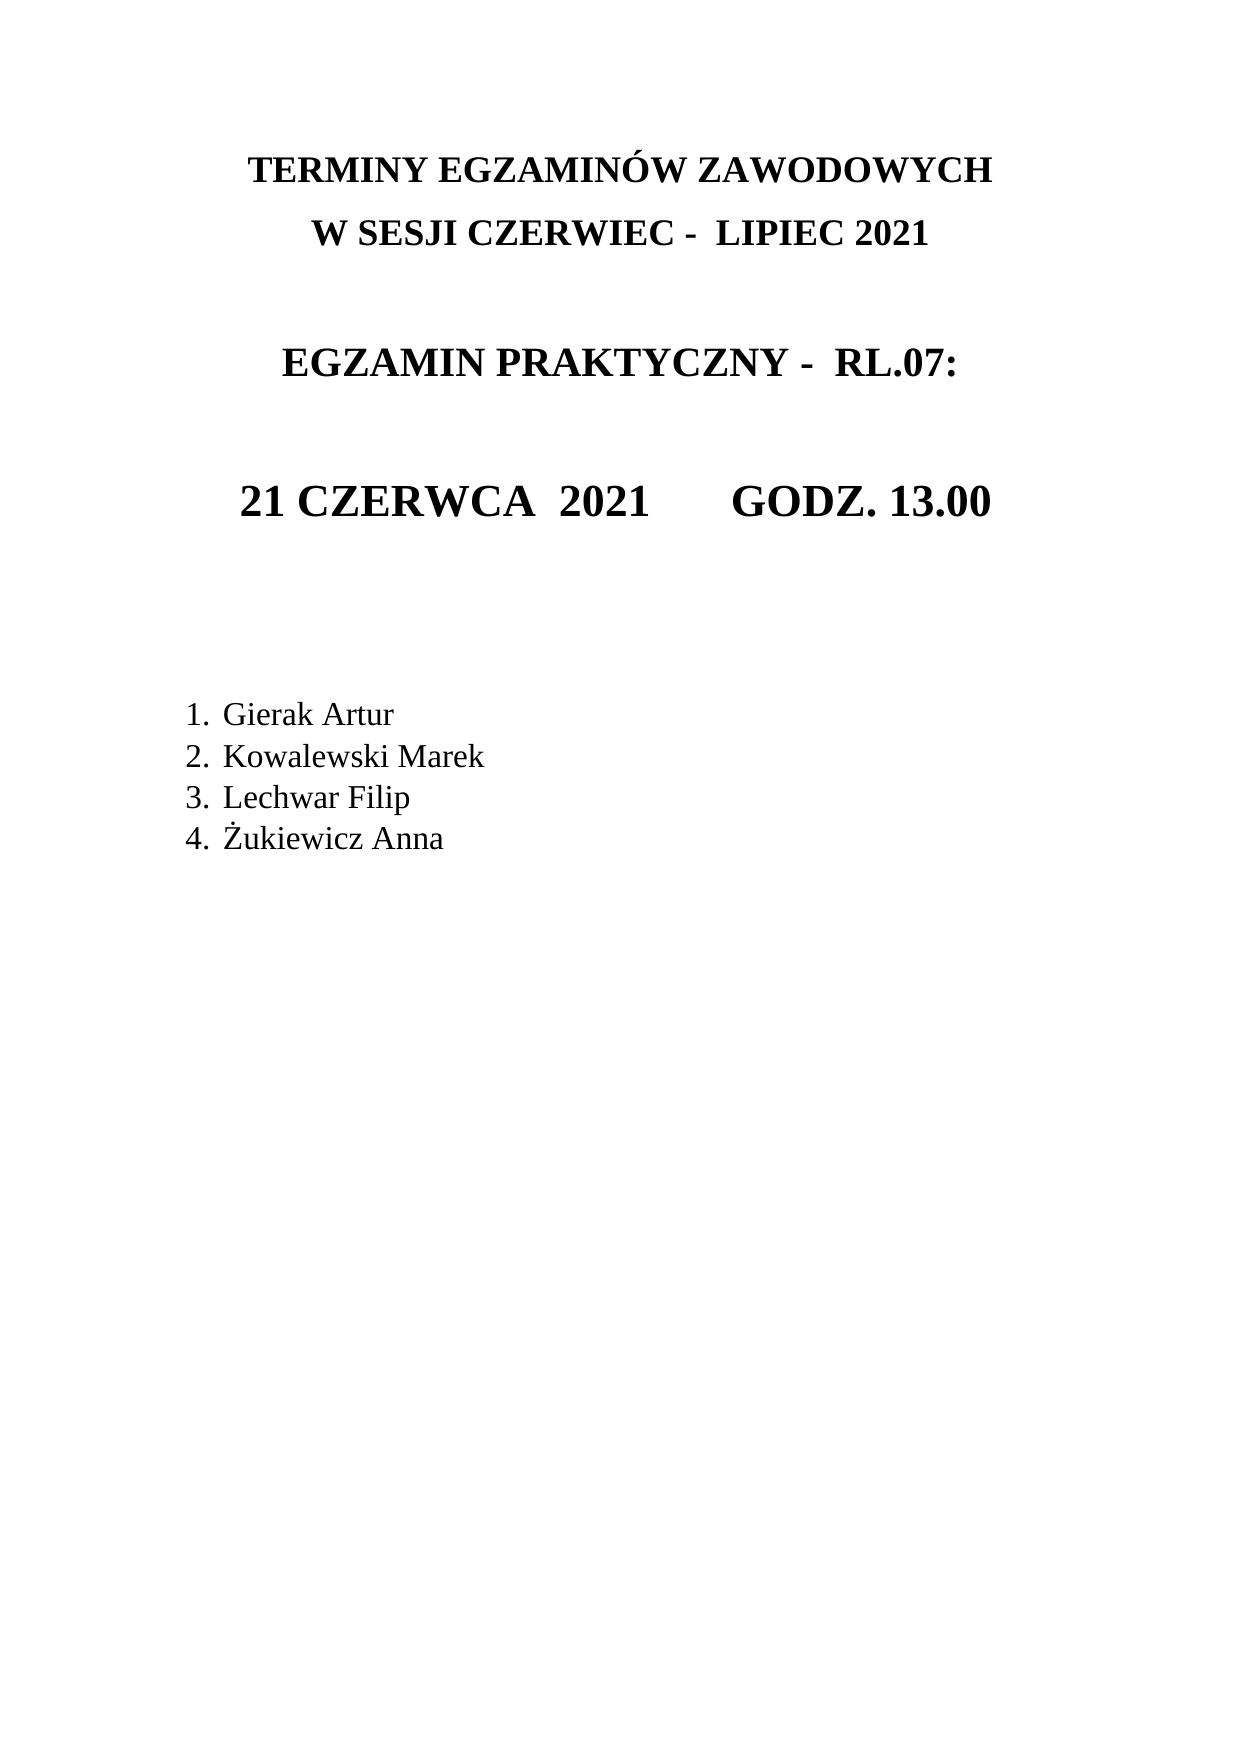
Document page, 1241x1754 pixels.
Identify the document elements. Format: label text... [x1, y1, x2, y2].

text EGZAMIN PRAKTYCZNY - RL.07: [148, 337, 1093, 385]
text W SESJI CZERWIEC - LIPIEC 2021 [148, 211, 1093, 254]
list Gierak Artur [185, 694, 1093, 733]
list Kowalewski Marek [185, 736, 1093, 774]
list Lechwar Filip [185, 777, 1093, 816]
text 21 CZERWCA 2021 GODZ. 13.00 [148, 474, 1093, 527]
list Żukiewicz Anna [185, 819, 1093, 857]
text TERMINY EGZAMINÓW ZAWODOWYCH [148, 148, 1093, 191]
